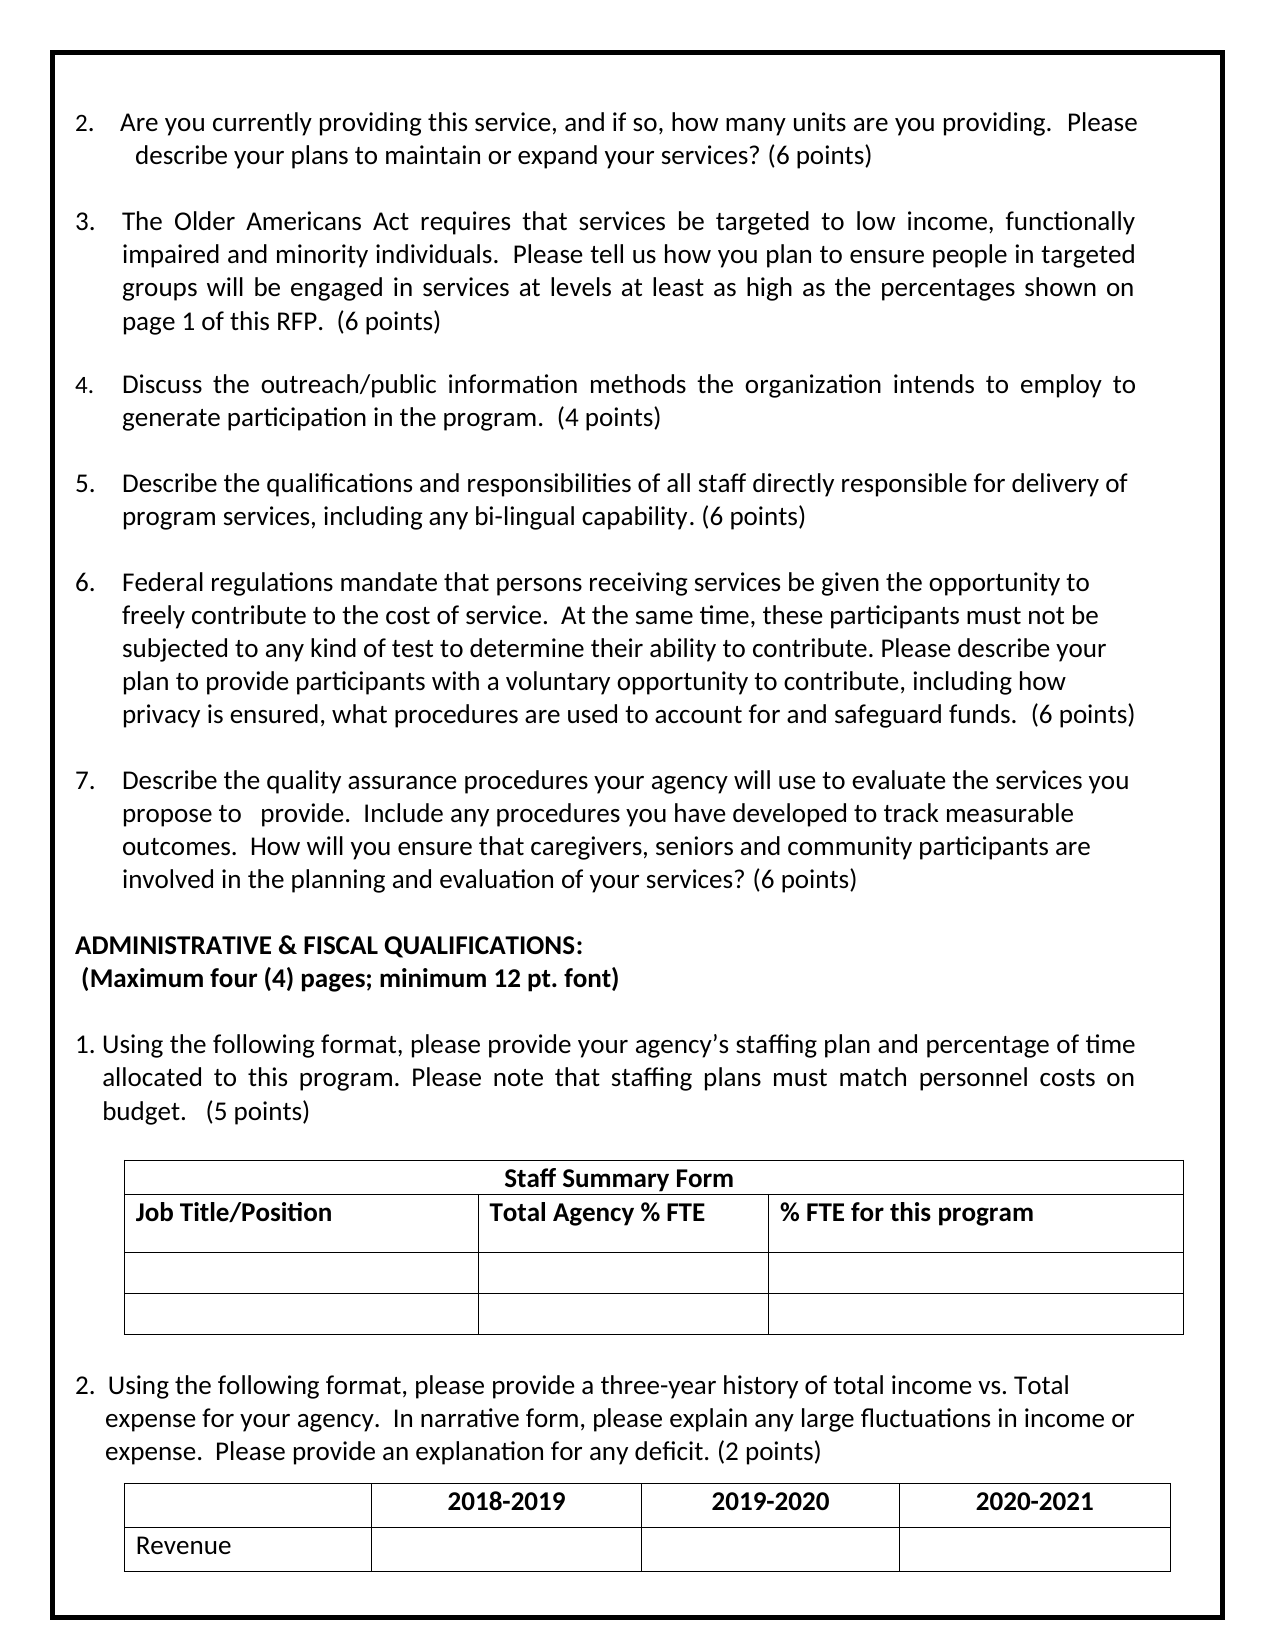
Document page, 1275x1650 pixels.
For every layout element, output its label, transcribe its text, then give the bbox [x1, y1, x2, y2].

table_cell Job Title/Position [125, 1195, 478, 1252]
table_header 2018-2019 [372, 1484, 641, 1527]
table_header [769, 1161, 1183, 1194]
text 1. Using the following format, please provide your agency’s staffing plan and percentage of time allocated to this program. Please note that staffing plans must match personnel costs on budget. (5 points) [75, 1028, 1137, 1127]
table_cell Total Agency % FTE [479, 1195, 768, 1252]
text 7. Describe the quality assurance procedures your agency will use to evaluate the services you propose to provide. Include any procedures you have developed to track measurable outcomes. How will you ensure that caregivers, seniors and community participants are involved in the planning and evaluation of your services? (6 points) [75, 763, 1137, 896]
text 2. Are you currently providing this service, and if so, how many units are you providing. Please describe your plans to maintain or expand your services? (6 points) [75, 106, 1137, 172]
text 2. Using the following format, please provide a three-year history of total income vs. Total expense for your agency. In narrative form, please explain any large fluctuations in income or expense. Please provide an explanation for any deficit. (2 points) [75, 1368, 1137, 1467]
table_cell [769, 1253, 1183, 1293]
table_cell [372, 1528, 641, 1571]
table_cell [479, 1253, 768, 1293]
table_cell [769, 1294, 1183, 1334]
text 5. Describe the qualifications and responsibilities of all staff directly responsible for delivery of program services, including any bi-lingual capability. (6 points) [75, 466, 1137, 532]
text 4. Discuss the outreach/public information methods the organization intends to employ to generate participation in the program. (4 points) [75, 367, 1137, 433]
text ADMINISTRATIVE & FISCAL QUALIFICATIONS: [75, 928, 1137, 962]
table_cell [125, 1294, 478, 1334]
table_cell [900, 1528, 1170, 1571]
table_header Staff Summary Form [303, 1161, 769, 1194]
text 3. The Older Americans Act requires that services be targeted to low income, functionally impaired and minority individuals. Please tell us how you plan to ensure people in targeted groups will be engaged in services at levels at least as high as the percentages shown on page 1 of this RFP. (6 points) [75, 204, 1137, 337]
table_cell [479, 1294, 768, 1334]
text 6. Federal regulations mandate that persons receiving services be given the opportunity to freely contribute to the cost of service. At the same time, these participants must not be subjected to any kind of test to determine their ability to contribute. Please describe your plan to provide participants with a voluntary opportunity to contribute, including how privacy is ensured, what procedures are used to account for and safeguard funds. (6 points) [75, 565, 1137, 730]
table_header 2020-2021 [900, 1484, 1170, 1527]
table_cell Revenue [125, 1528, 371, 1571]
table_cell % FTE for this program [769, 1195, 1183, 1252]
table_cell [642, 1528, 899, 1571]
text (Maximum four (4) pages; minimum 12 pt. font) [75, 962, 1137, 994]
table_header [125, 1161, 303, 1194]
table_header [125, 1484, 371, 1527]
table_header 2019-2020 [642, 1484, 899, 1527]
table_cell [125, 1253, 478, 1293]
